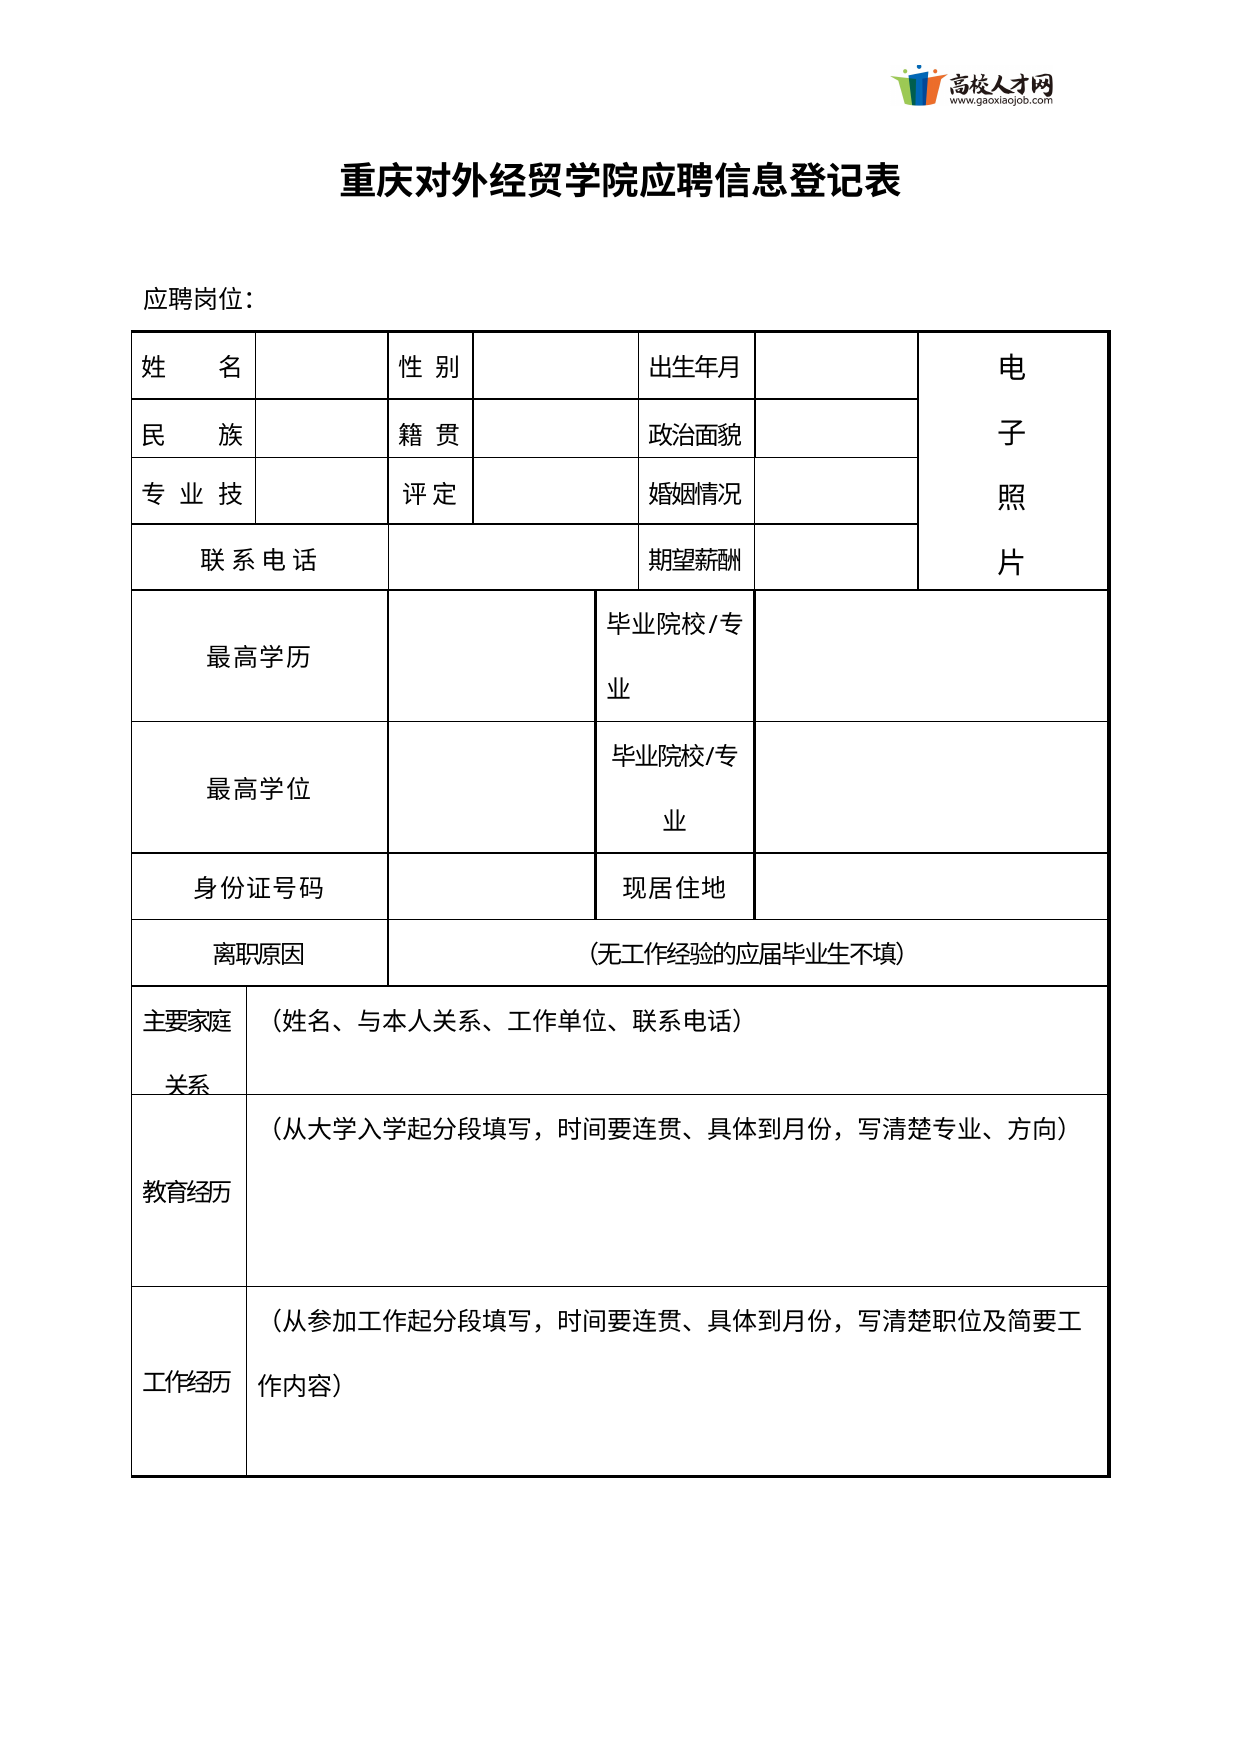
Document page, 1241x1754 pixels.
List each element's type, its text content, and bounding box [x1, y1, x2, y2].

table_cell [256, 400, 387, 457]
table_cell 主要家庭 关系 [132, 987, 246, 1094]
table_cell 身 份 证 号 码 [132, 854, 387, 919]
table_cell [474, 400, 638, 457]
table_cell 最 高 学 历 [132, 591, 387, 721]
table_cell 专业技 术职务 [132, 458, 255, 523]
table_cell [756, 591, 1107, 721]
table_header [756, 333, 917, 398]
table_cell 教育经历 [132, 1095, 246, 1286]
table_cell [756, 854, 1107, 919]
table_header [474, 333, 638, 398]
table_cell [755, 525, 917, 589]
table_header [256, 333, 387, 398]
table_cell 评 定 时 间 [389, 458, 472, 523]
table_cell 联 系 电 话 [132, 525, 388, 589]
table_cell 现 居 住 地 [597, 854, 753, 919]
table_cell （无工作经验的应届毕业生不填） [389, 920, 1107, 985]
table_cell 期望薪酬 [639, 525, 754, 589]
table_header 姓 名 [132, 333, 255, 398]
table_cell 政治面貌 [639, 400, 754, 457]
table_cell [756, 722, 1107, 852]
picture [890, 65, 1053, 106]
table_header 出生年月 [639, 333, 754, 398]
table_cell （从参加工作起分段填写，时间要连贯、具体到月份，写清楚职位及简要工作内容） [247, 1287, 1107, 1475]
table_cell 民 族 [132, 400, 255, 457]
table_cell 籍贯 [389, 400, 472, 457]
table_cell 毕业院校/专业 [597, 722, 753, 852]
table_cell [389, 722, 594, 852]
table_cell 毕业院校/专业 [597, 591, 753, 721]
table_cell （姓名、与本人关系、工作单位、联系电话） [247, 987, 1107, 1094]
table_cell （从大学入学起分段填写，时间要连贯、具体到月份，写清楚专业、方向） [247, 1095, 1107, 1286]
table_cell [389, 525, 638, 589]
table_header 性别 [389, 333, 472, 398]
table_cell 婚姻情况 [639, 458, 754, 523]
table_cell [389, 591, 594, 721]
text 重庆对外经贸学院应聘信息登记表 [187, 146, 1053, 211]
table_cell 离职原因 [132, 920, 387, 985]
table_cell 最 高 学 位 [132, 722, 387, 852]
table_cell [756, 400, 917, 457]
table_cell [755, 458, 917, 523]
text 应聘岗位： [142, 265, 1053, 330]
table_cell [389, 854, 594, 919]
table_cell [474, 458, 638, 523]
table_cell 工作经历 [132, 1287, 246, 1475]
table_header 电 子 照 片 [919, 333, 1107, 589]
table_cell [256, 458, 387, 523]
